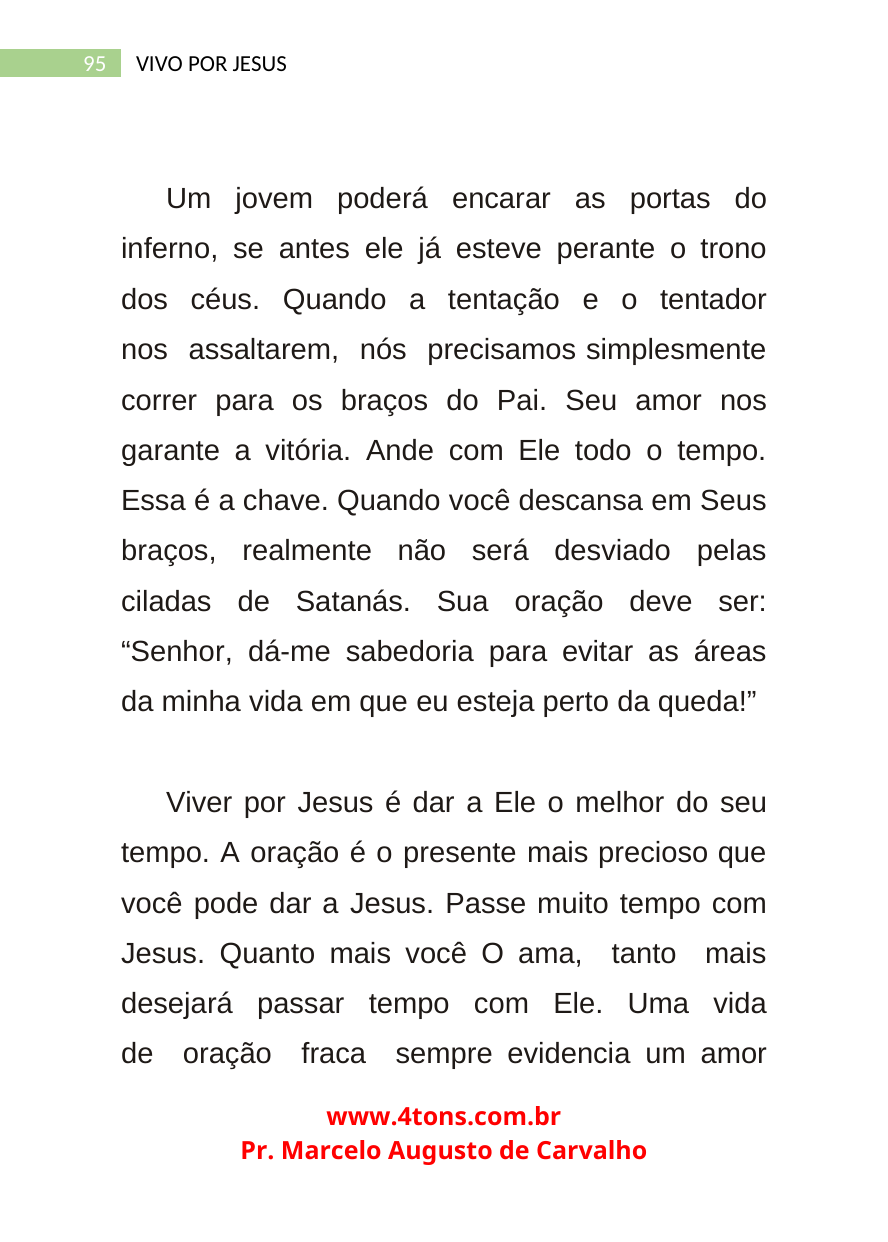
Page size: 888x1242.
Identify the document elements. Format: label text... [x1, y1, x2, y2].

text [121, 785, 767, 1070]
text Um jovem poderá encarar as portas do inferno, se antes ele já esteve perante o trono dos céus. Quando a tentação e o tentador nos assaltarem, nós precisamos simplesmente correr para os braços do Pai. Seu amor nos garante a vitória. Ande com Ele todo o tempo. Essa é a chave. Quando você descansa em Seus braços, realmente não será desviado pelas ciladas de Satanás. Sua oração deve ser: “Senhor, dá-me sabedoria para evitar as áreas da minha vida em que eu esteja perto da queda!” [121, 181, 767, 718]
